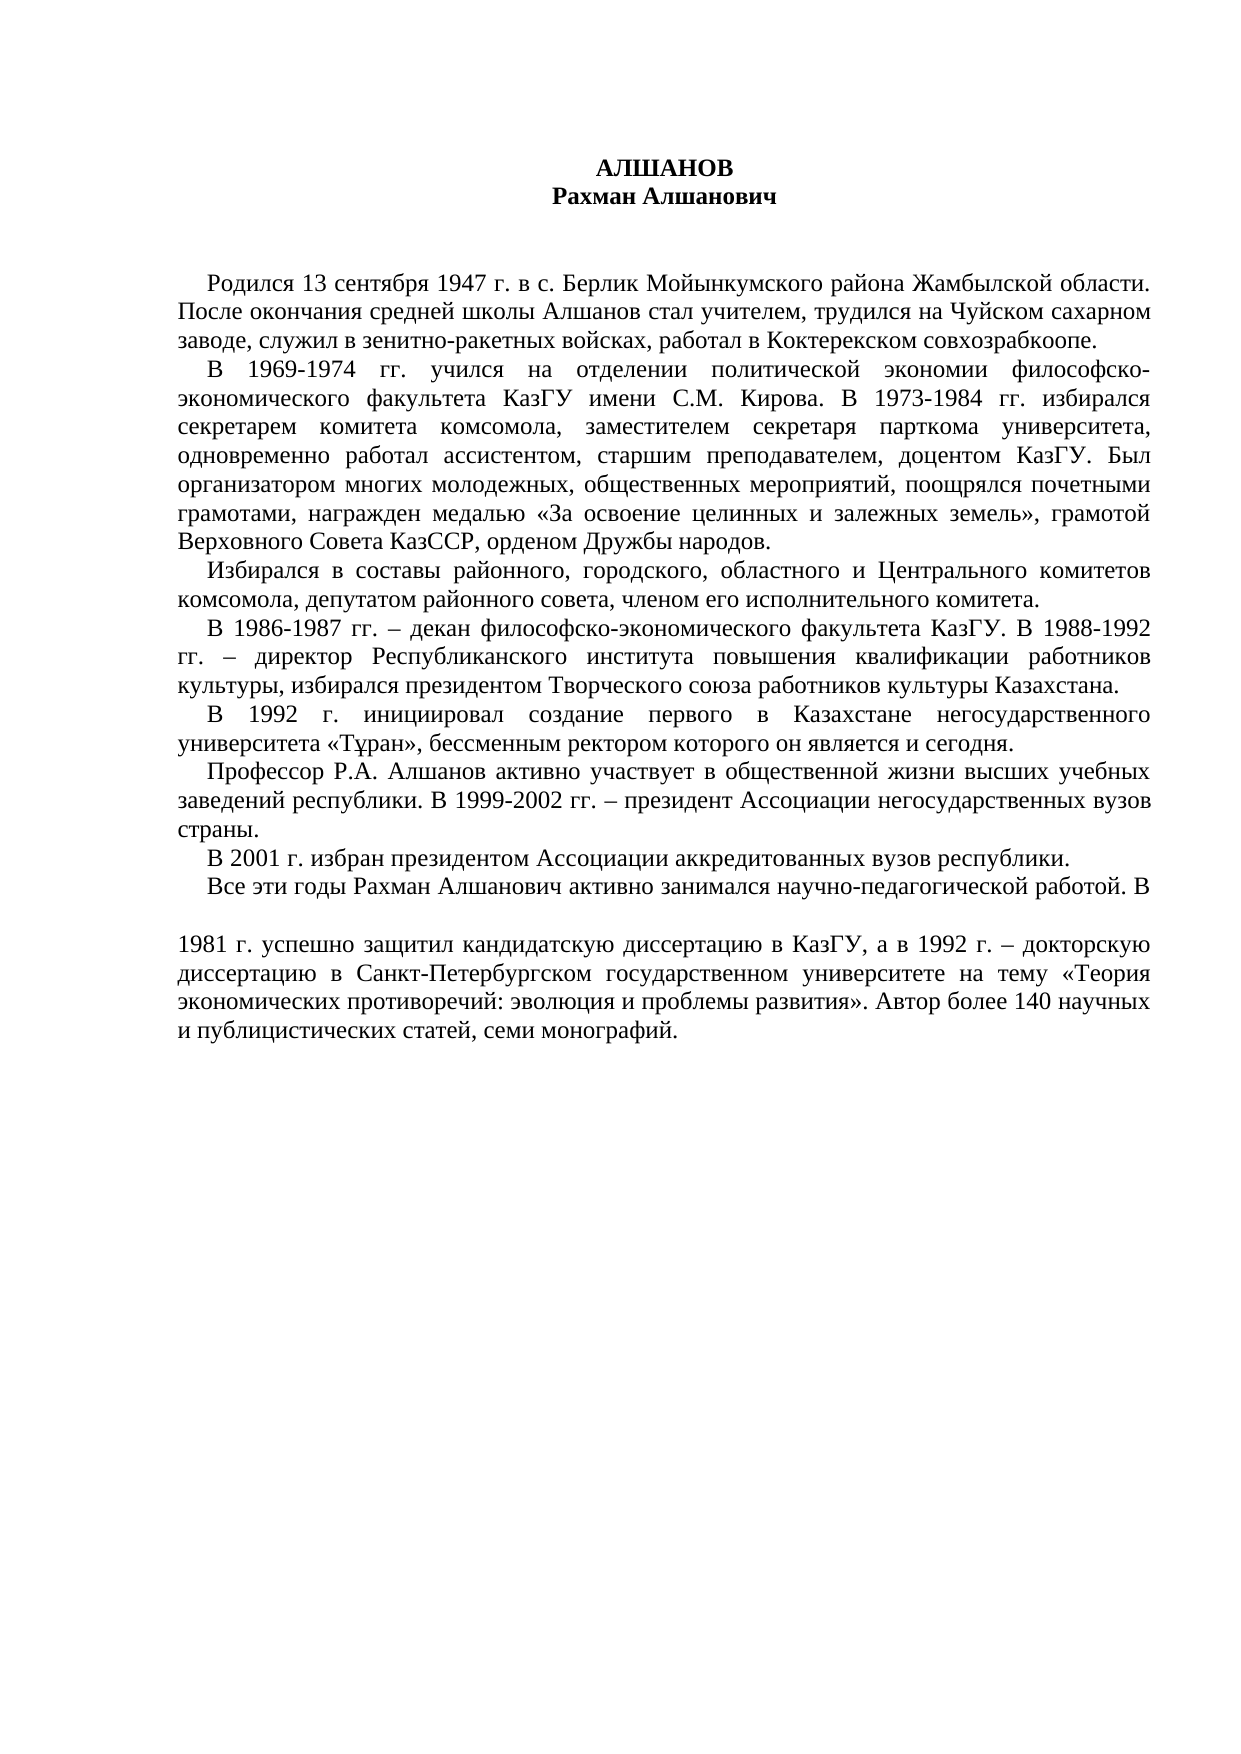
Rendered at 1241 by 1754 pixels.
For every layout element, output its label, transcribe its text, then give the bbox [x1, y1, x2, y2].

text Родился 13 сентября . в с. Берлик Мойынкумского района Жамбылской области. После окончания средней школы Алшанов стал учителем, трудился на Чуйском сахарном заводе, служил в зенитно-ракетных войсках, работал в Коктерекском совхозрабкоопе. [177, 268, 1152, 354]
text В 1986-1987 гг. – декан философско-экономического факультета КазГУ. В 1988-1992 гг. – директор Республиканского института повышения квалификации работников культуры, избирался президентом Творческого союза работников культуры Казахстана. [177, 613, 1152, 699]
text Все эти годы Рахман Алшанович активно занимался научно-педагогической работой. В 1981 г. успешно защитил кандидатскую диссертацию в КазГУ, а в . – докторскую диссертацию в Санкт-Петербургском государственном университете на тему «Теория экономических противоречий: эволюция и проблемы развития». Автор более 140 научных и публицистических статей, семи монографий. [177, 871, 1152, 1044]
text В . инициировал создание первого в Казахстане негосударственного университета «Тұран», бессменным ректором которого он является и сегодня. [177, 699, 1152, 756]
text В 1969-1974 гг. учился на отделении политической экономии философско-экономического факультета КазГУ имени С.М. Кирова. В 1973-1984 гг. избирался секретарем комитета комсомола, заместителем секретаря парткома университета, одновременно работал ассистентом, старшим преподавателем, доцентом КазГУ. Был организатором многих молодежных, общественных мероприятий, поощрялся почетными грамотами, награжден медалью «За освоение целинных и залежных земель», грамотой Верховного Совета КазССР, орденом Дружбы народов. [177, 354, 1152, 555]
text АЛШАНОВ [177, 153, 1152, 181]
text Избирался в составы районного, городского, областного и Центрального комитетов комсомола, депутатом районного совета, членом его исполнительного комитета. [177, 555, 1152, 613]
text Профессор Р.А. Алшанов активно участвует в общественной жизни высших учебных заведений республики. В 1999-2002 гг. – президент Ассоциации негосударственных вузов страны. [177, 756, 1152, 843]
text В . избран президентом Ассоциации аккредитованных вузов республики. [177, 843, 1152, 871]
text Рахман Алшанович [177, 181, 1152, 210]
